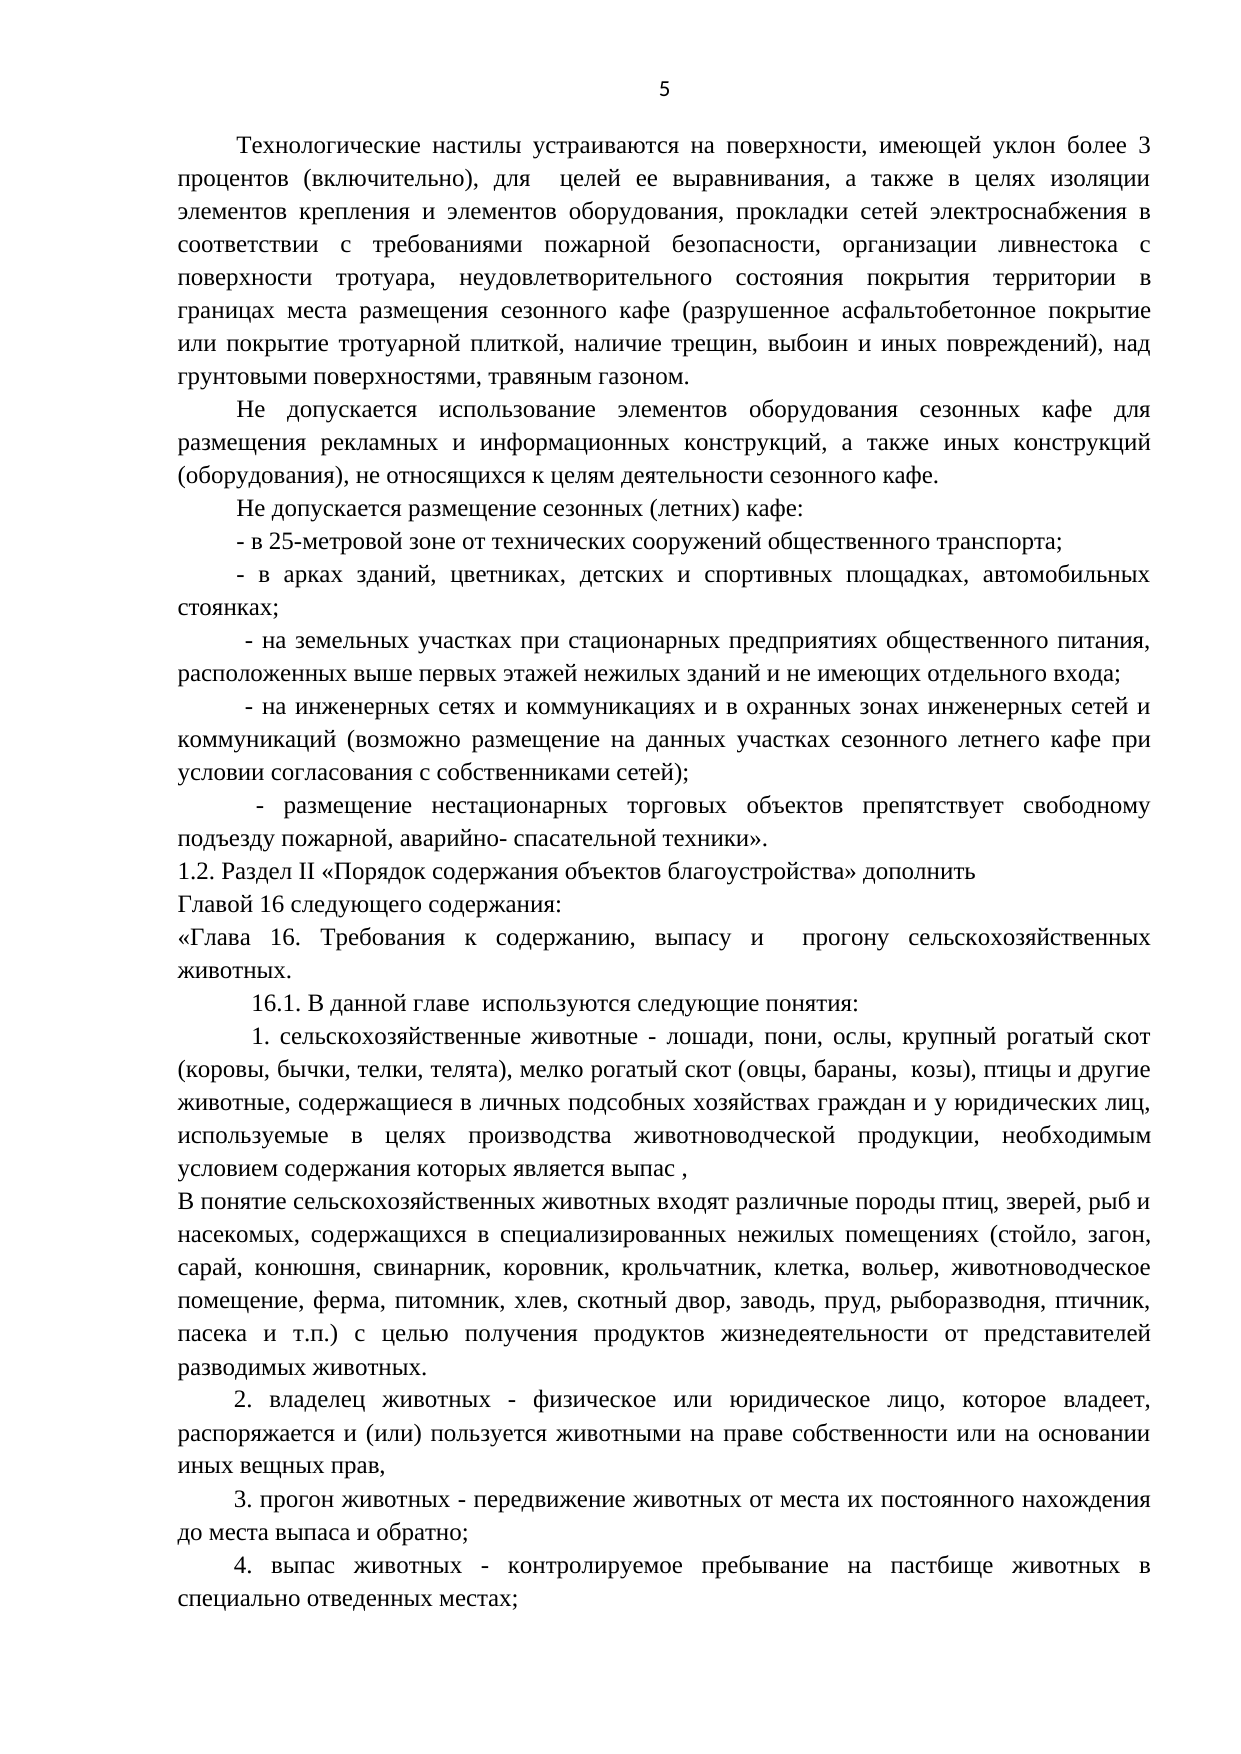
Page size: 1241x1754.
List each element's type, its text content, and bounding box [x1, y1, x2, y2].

text - на земельных участках при стационарных предприятиях общественного питания, расположенных выше первых этажей нежилых зданий и не имеющих отдельного входа; [177, 625, 1152, 687]
text - в арках зданий, цветниках, детских и спортивных площадках, автомобильных стоянках; [177, 559, 1152, 621]
text 4. выпас животных - контролируемое пребывание на пастбище животных в специально отведенных местах; [177, 1550, 1152, 1611]
text 1.2. Раздел II «Порядок содержания объектов благоустройства» дополнить [177, 856, 1152, 885]
text «Глава 16. Требования к содержанию, выпасу и прогону сельскохозяйственных животных. [177, 922, 1152, 984]
text 3. прогон животных - передвижение животных от места их постоянного нахождения до места выпаса и обратно; [177, 1484, 1152, 1545]
text 1. сельскохозяйственные животные - лошади, пони, ослы, крупный рогатый скот (коровы, бычки, телки, телята), мелко рогатый скот (овцы, бараны, козы), птицы и другие животные, содержащиеся в личных подсобных хозяйствах граждан и у юридических лиц, используемые в целях производства животноводческой продукции, необходимым условием содержания которых является выпас , [177, 1021, 1152, 1182]
text - размещение нестационарных торговых объектов препятствует свободному подъезду пожарной, аварийно- спасательной техники». [177, 790, 1152, 852]
text 2. владелец животных - физическое или юридическое лицо, которое владеет, распоряжается и (или) пользуется животными на праве собственности или на основании иных вещных прав, [177, 1384, 1152, 1479]
text - на инженерных сетях и коммуникациях и в охранных зонах инженерных сетей и коммуникаций (возможно размещение на данных участках сезонного летнего кафе при условии согласования с собственниками сетей); [177, 691, 1152, 786]
text Не допускается размещение сезонных (летних) кафе: [177, 493, 1152, 522]
text В понятие сельскохозяйственных животных входят различные породы птиц, зверей, рыб и насекомых, содержащихся в специализированных нежилых помещениях (стойло, загон, сарай, конюшня, свинарник, коровник, крольчатник, клетка, вольер, животноводческое помещение, ферма, питомник, хлев, скотный двор, заводь, пруд, рыборазводня, птичник, пасека и т.п.) с целью получения продуктов жизнедеятельности от представителей разводимых животных. [177, 1186, 1152, 1380]
text - в 25-метровой зоне от технических сооружений общественного транспорта; [177, 526, 1152, 555]
text 16.1. В данной главе используются следующие понятия: [177, 988, 1152, 1017]
text Технологические настилы устраиваются на поверхности, имеющей уклон более 3 процентов (включительно), для целей ее выравнивания, а также в целях изоляции элементов крепления и элементов оборудования, прокладки сетей электроснабжения в соответствии с требованиями пожарной безопасности, организации ливнестока с поверхности тротуара, неудовлетворительного состояния покрытия территории в границах места размещения сезонного кафе (разрушенное асфальтобетонное покрытие или покрытие тротуарной плиткой, наличие трещин, выбоин и иных повреждений), над грунтовыми поверхностями, травяным газоном. [177, 130, 1152, 390]
text Главой 16 следующего содержания: [177, 889, 1152, 918]
text Не допускается использование элементов оборудования сезонных кафе для размещения рекламных и информационных конструкций, а также иных конструкций (оборудования), не относящихся к целям деятельности сезонного кафе. [177, 394, 1152, 489]
